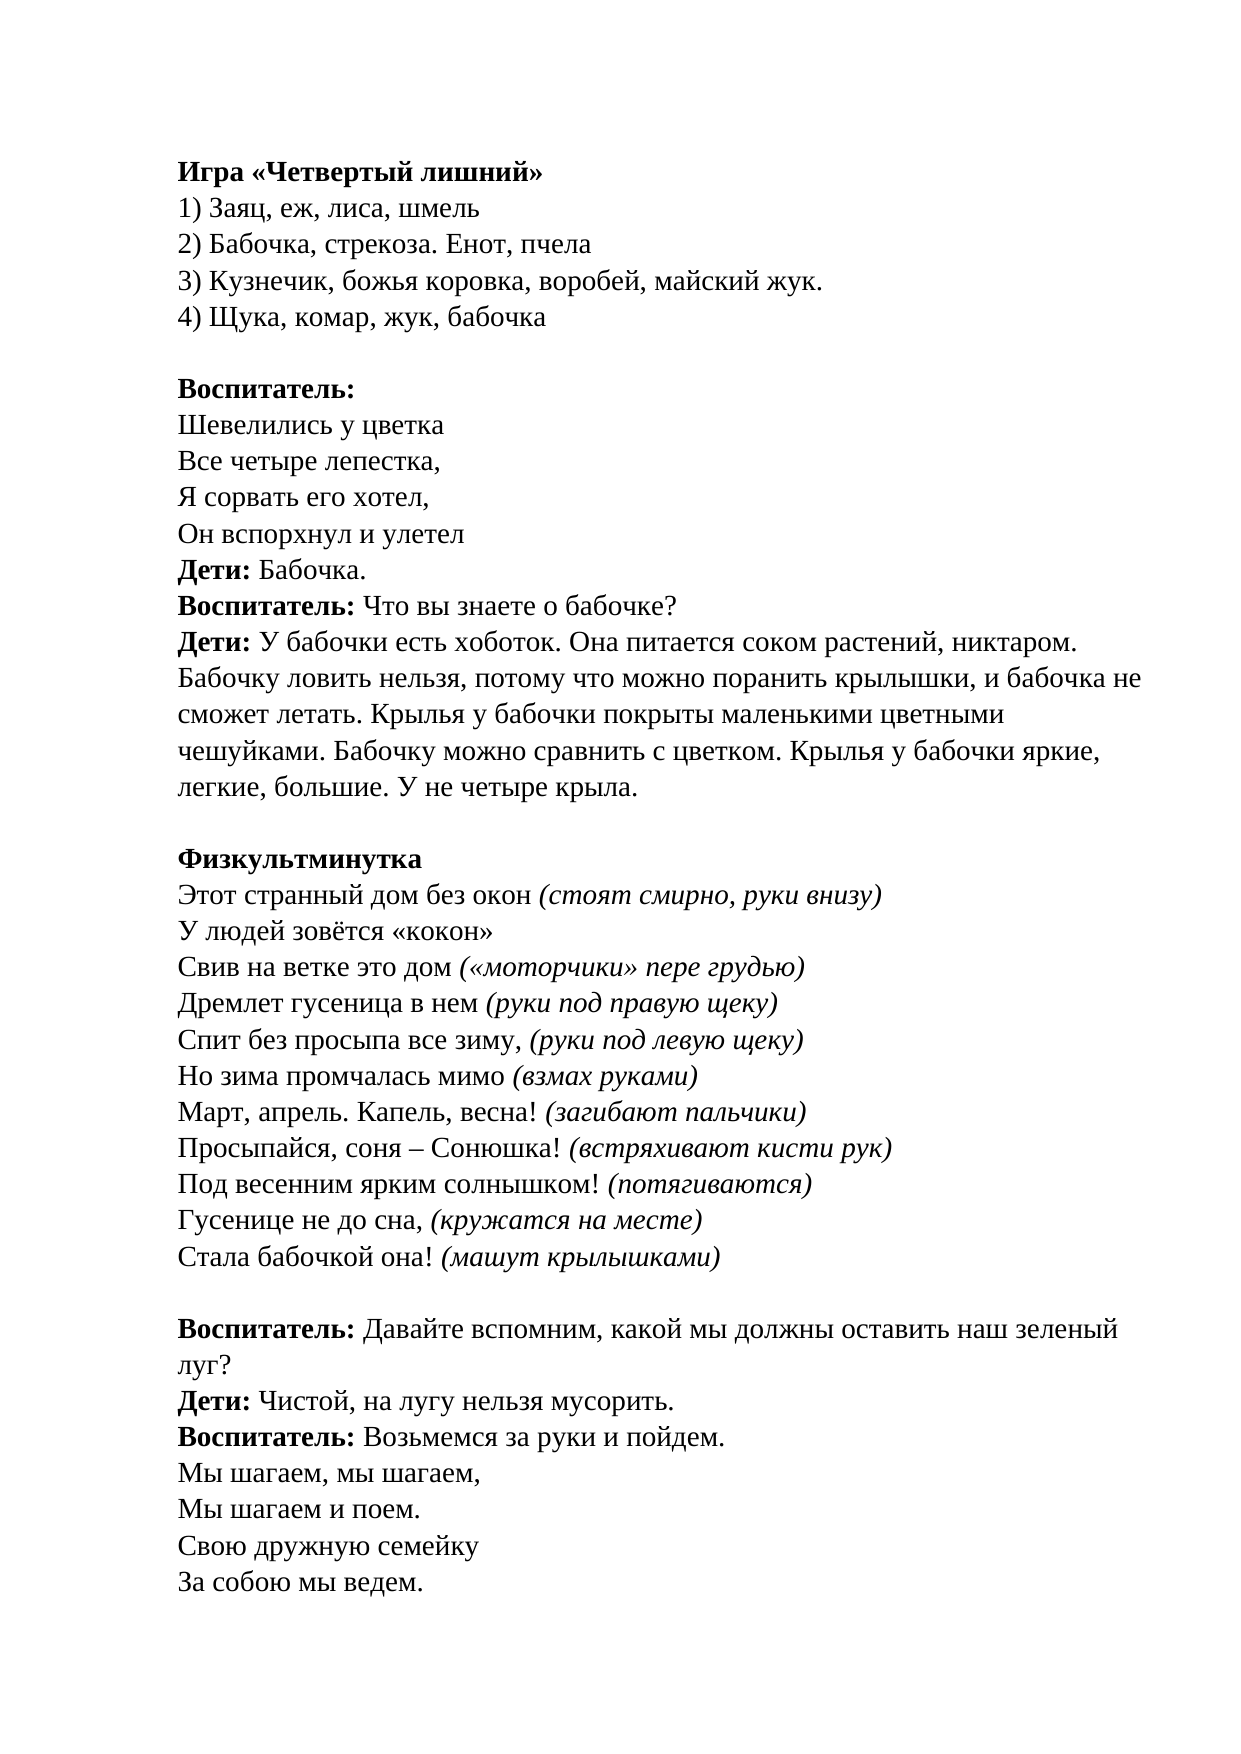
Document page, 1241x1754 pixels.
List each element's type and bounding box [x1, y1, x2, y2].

text [177, 118, 1152, 1634]
